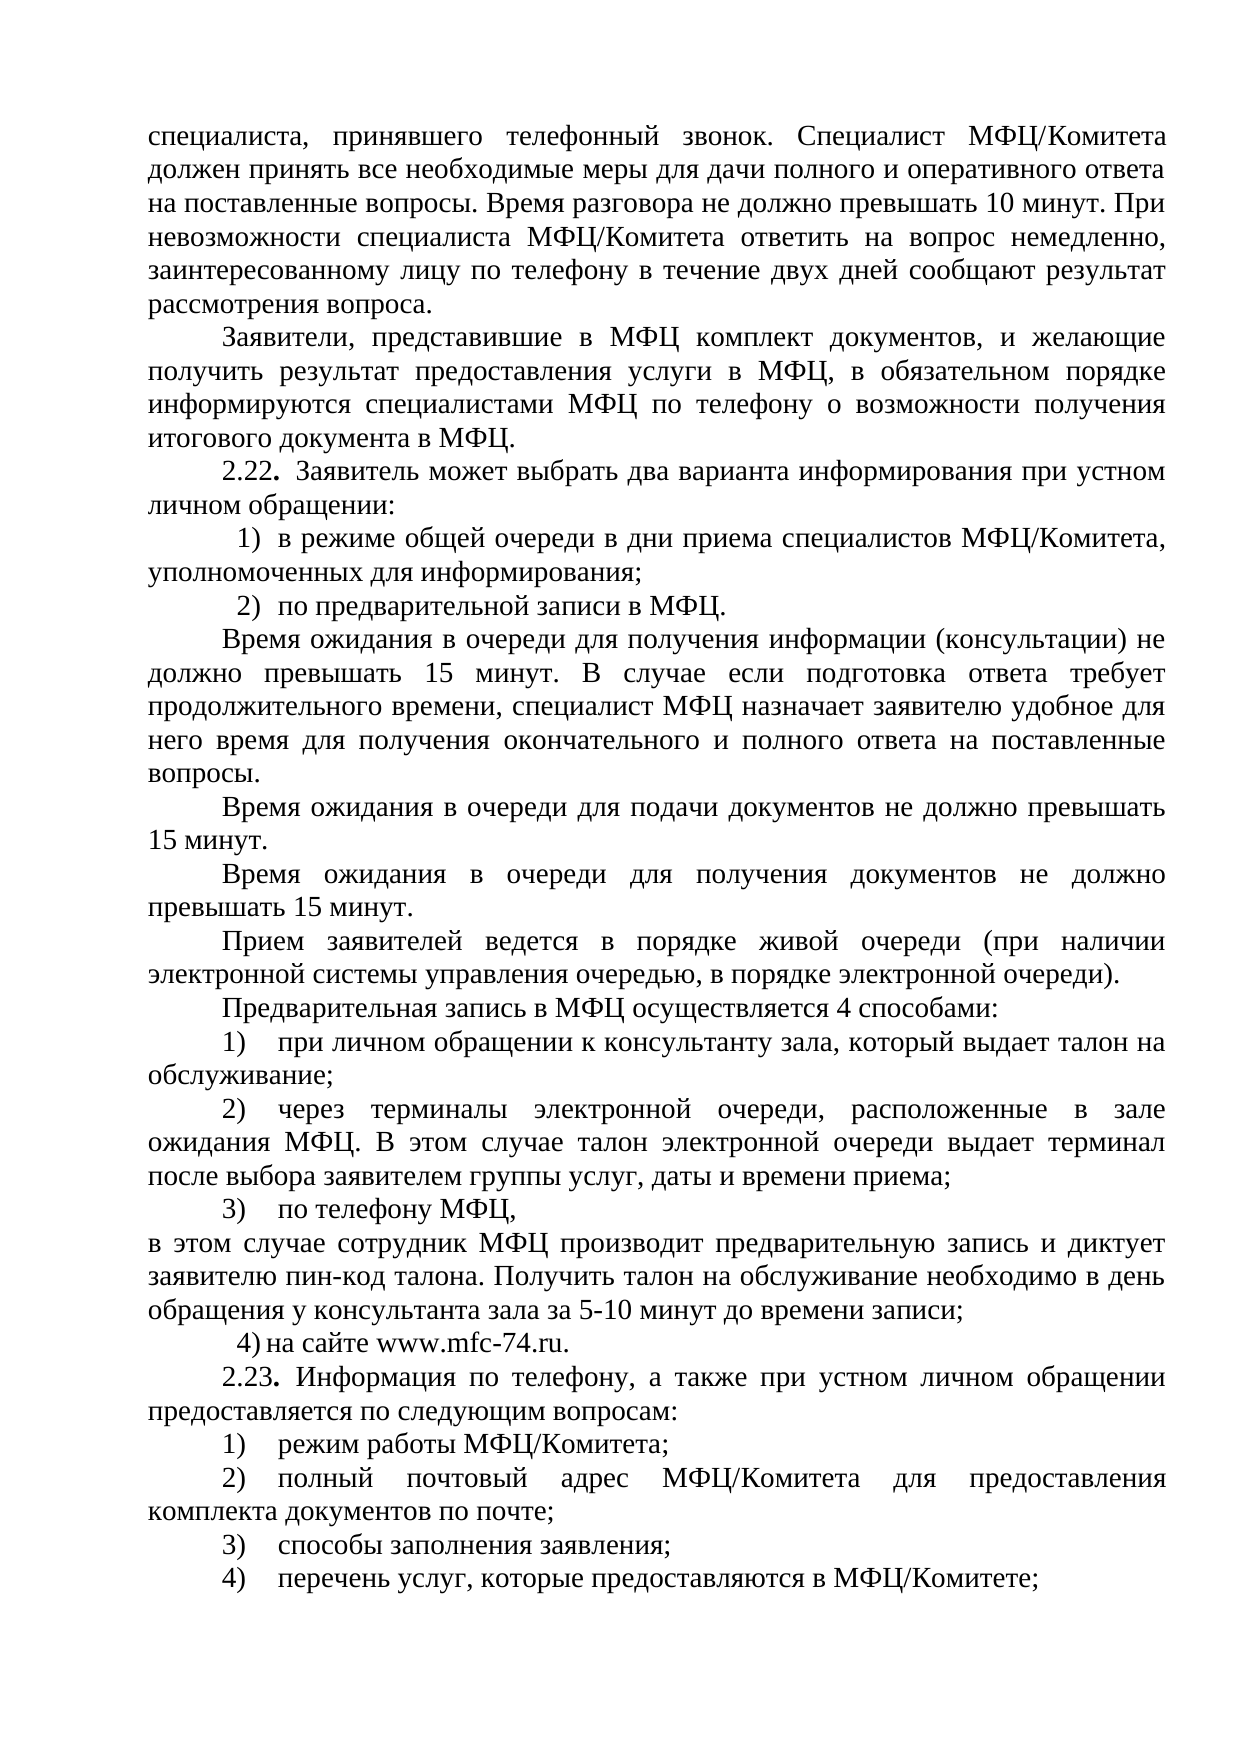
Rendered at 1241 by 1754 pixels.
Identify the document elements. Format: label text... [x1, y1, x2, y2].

list при личном обращении к консультанту зала, который выдает талон на обслуживание; [148, 1024, 1167, 1091]
list в режиме общей очереди в дни приема специалистов МФЦ/Комитета, уполномоченных для информирования; [148, 521, 1167, 588]
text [148, 118, 1167, 319]
text 2.22. Заявитель может выбрать два варианта информирования при устном личном обращении: [148, 453, 1167, 521]
list полный почтовый адрес МФЦ/Комитета для предоставления комплекта документов по почте; [148, 1460, 1167, 1527]
text 4) на сайте www.mfc-74.ru. [148, 1326, 1167, 1359]
text Предварительная запись в МФЦ осуществляется 4 способами: [148, 990, 1167, 1024]
text в этом случае сотрудник МФЦ производит предварительную запись и диктует заявителю пин-код талона. Получить талон на обслуживание необходимо в день обращения у консультанта зала за 5-10 минут до времени записи; [148, 1225, 1167, 1326]
list режим работы МФЦ/Комитета; [148, 1426, 1167, 1460]
text Время ожидания в очереди для подачи документов не должно превышать 15 минут. [148, 789, 1167, 856]
text 2.23. Информация по телефону, а также при устном личном обращении предоставляется по следующим вопросам: [148, 1359, 1167, 1426]
text Заявители, представившие в МФЦ комплект документов, и желающие получить результат предоставления услуги в МФЦ, в обязательном порядке информируются специалистами МФЦ по телефону о возможности получения итогового документа в МФЦ. [148, 319, 1167, 453]
list способы заполнения заявления; [148, 1527, 1167, 1560]
text Время ожидания в очереди для получения информации (консультации) не должно превышать 15 минут. В случае если подготовка ответа требует продолжительного времени, специалист МФЦ назначает заявителю удобное для него время для получения окончательного и полного ответа на поставленные вопросы. [148, 621, 1167, 789]
list по телефону МФЦ, [148, 1191, 1167, 1225]
text Прием заявителей ведется в порядке живой очереди (при наличии электронной системы управления очередью, в порядке электронной очереди). [148, 923, 1167, 990]
text Время ожидания в очереди для получения документов не должно превышать 15 минут. [148, 856, 1167, 923]
list через терминалы электронной очереди, расположенные в зале ожидания МФЦ. В этом случае талон электронной очереди выдает терминал после выбора заявителем группы услуг, даты и времени приема; [148, 1091, 1167, 1191]
list перечень услуг, которые предоставляются в МФЦ/Комитете; [148, 1560, 1167, 1594]
list по предварительной записи в МФЦ. [148, 588, 1167, 621]
